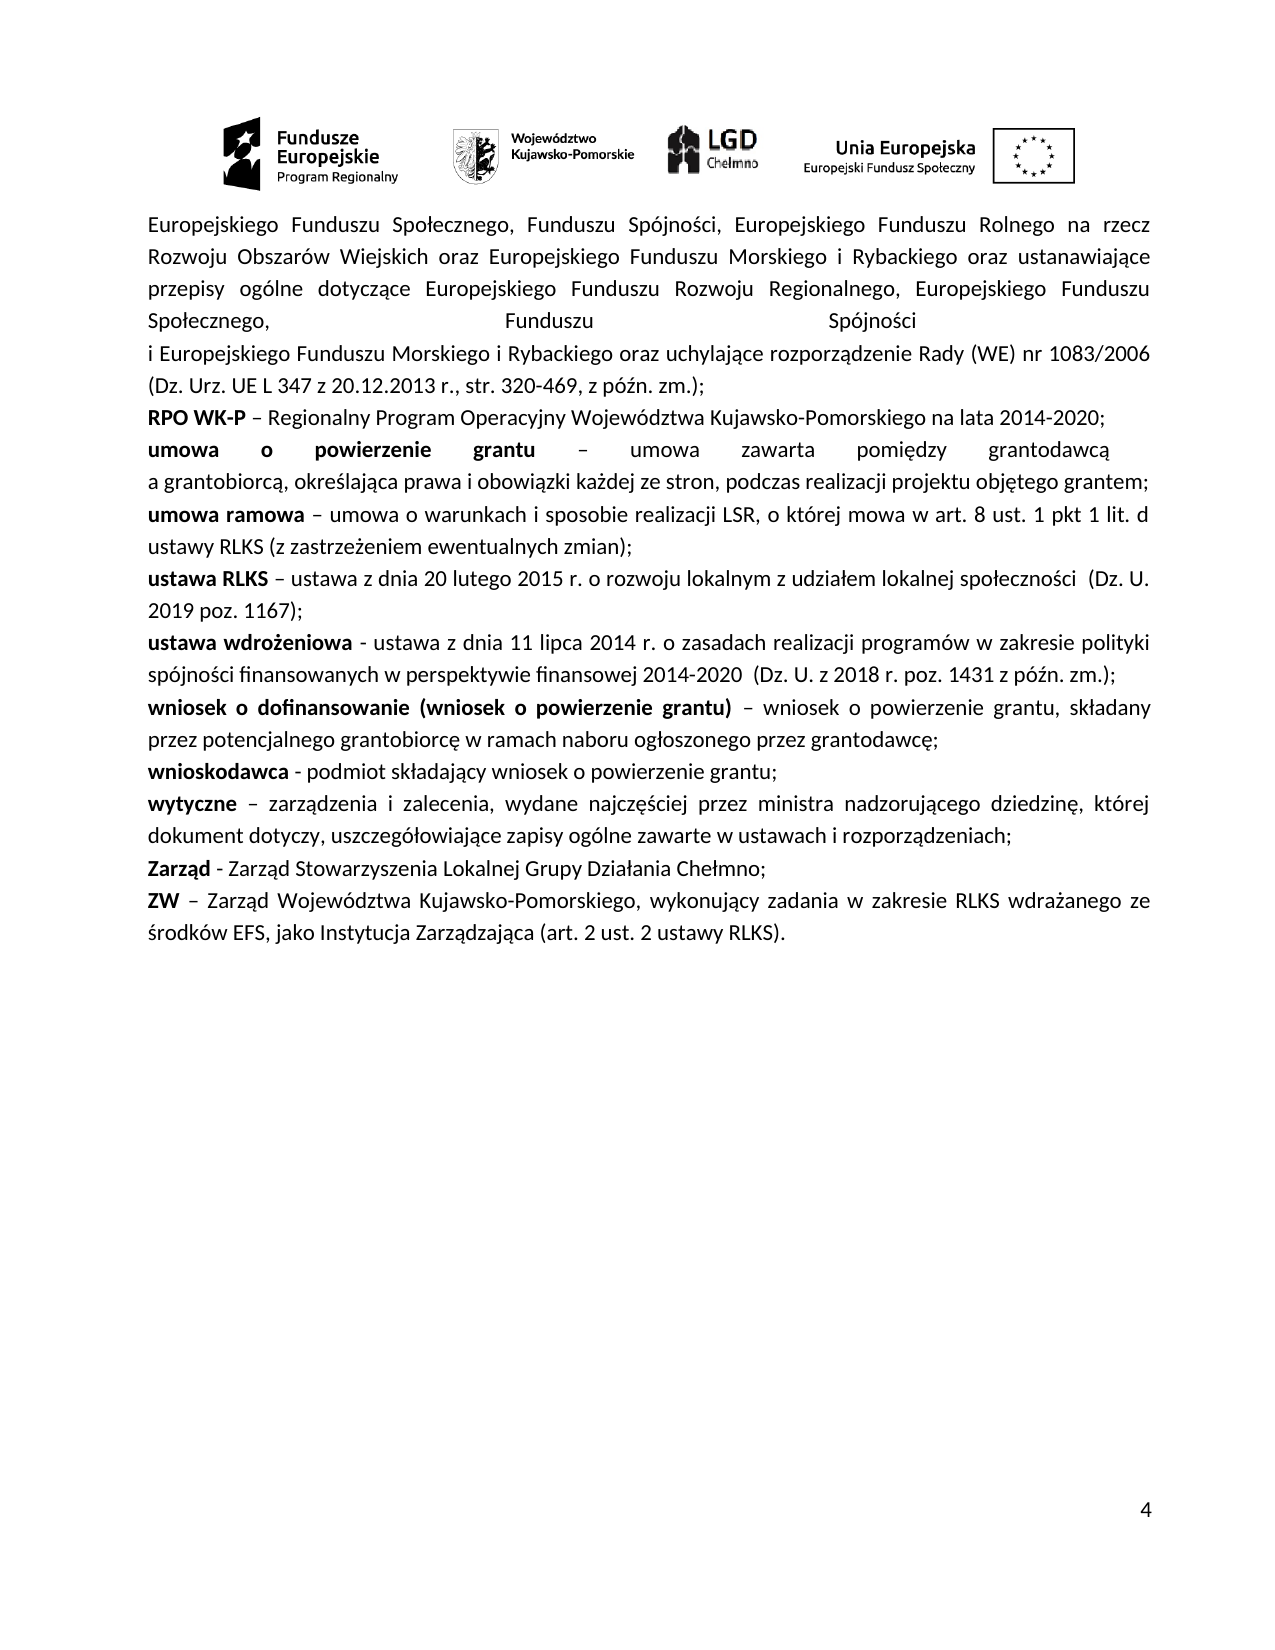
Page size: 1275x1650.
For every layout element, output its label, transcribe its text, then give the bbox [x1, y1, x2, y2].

text wytyczne – zarządzenia i zalecenia, wydane najczęściej przez ministra nadzorującego dziedzinę, której dokument dotyczy, uszczegółowiające zapisy ogólne zawarte w ustawach i rozporządzeniach; [148, 789, 1152, 849]
picture [206, 98, 1094, 210]
text ustawa RLKS – ustawa z dnia 20 lutego 2015 r. o rozwoju lokalnym z udziałem lokalnej społeczności (Dz. U. 2019 poz. 1167); [148, 564, 1152, 624]
text RPO WK-P – Regionalny Program Operacyjny Województwa Kujawsko-Pomorskiego na lata 2014-2020; [148, 403, 1152, 431]
text umowa ramowa – umowa o warunkach i sposobie realizacji LSR, o której mowa w art. 8 ust. 1 pkt 1 lit. d ustawy RLKS (z zastrzeżeniem ewentualnych zmian); [148, 500, 1152, 560]
text umowa o powierzenie grantu – umowa zawarta pomiędzy grantodawcą a grantobiorcą, określająca prawa i obowiązki każdej ze stron, podczas realizacji projektu objętego grantem; [148, 435, 1152, 496]
text wnioskodawca - podmiot składający wniosek o powierzenie grantu; [148, 757, 1152, 785]
text ustawa wdrożeniowa - ustawa z dnia 11 lipca 2014 r. o zasadach realizacji programów w zakresie polityki spójności finansowanych w perspektywie finansowej 2014-2020 (Dz. U. z 2018 r. poz. 1431 z późn. zm.); [148, 628, 1152, 689]
text wniosek o dofinansowanie (wniosek o powierzenie grantu) – wniosek o powierzenie grantu, składany przez potencjalnego grantobiorcę w ramach naboru ogłoszonego przez grantodawcę; [148, 693, 1152, 753]
text ZW – Zarząd Województwa Kujawsko-Pomorskiego, wykonujący zadania w zakresie RLKS wdrażanego ze środków EFS, jako Instytucja Zarządzająca (art. 2 ust. 2 ustawy RLKS). [148, 886, 1152, 946]
text Zarząd - Zarząd Stowarzyszenia Lokalnej Grupy Działania Chełmno; [148, 854, 1152, 882]
